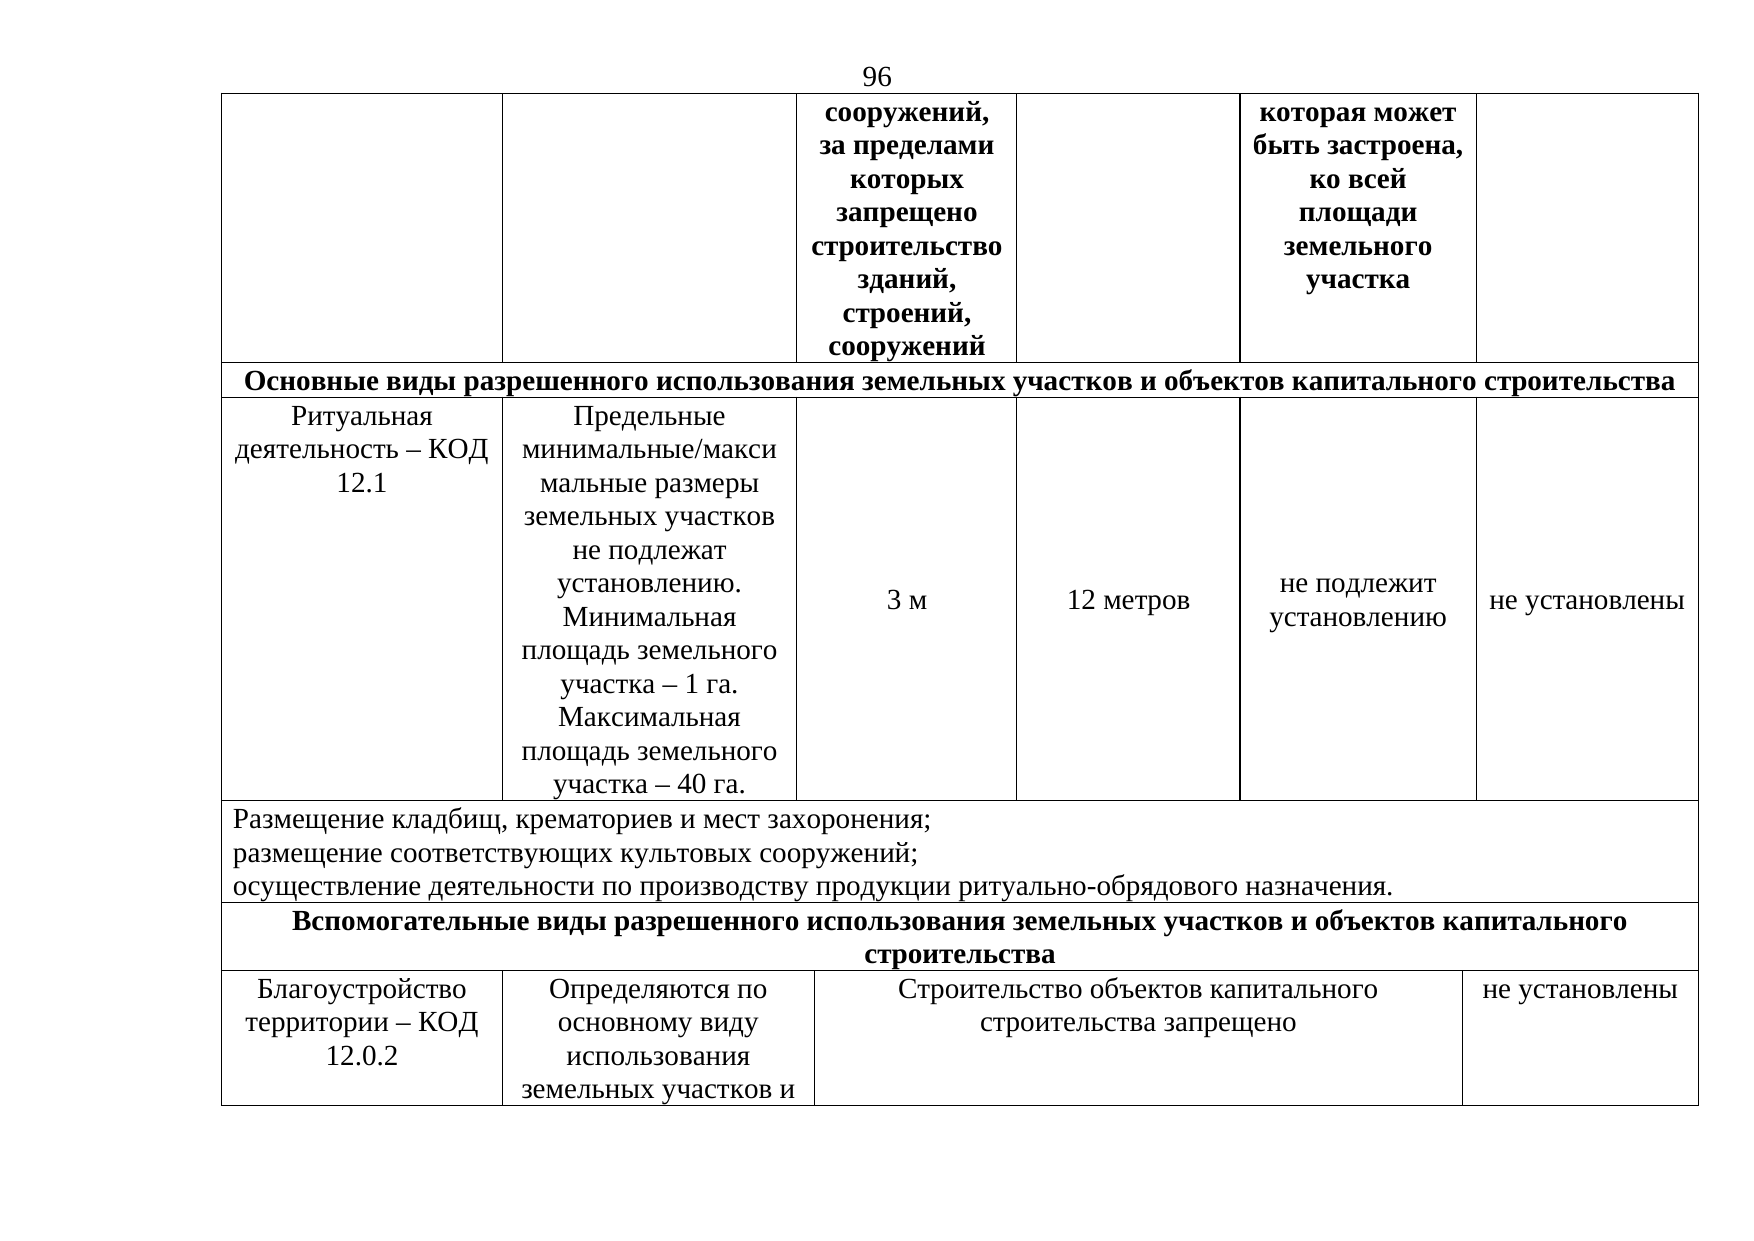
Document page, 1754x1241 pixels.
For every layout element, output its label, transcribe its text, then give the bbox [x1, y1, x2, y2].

table_cell Размещение кладбищ, крематориев и мест захоронения; размещение соответствующих культовых сооружений; осуществление деятельности по производству продукции ритуально-обрядового назначения. [222, 801, 1698, 902]
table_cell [1477, 94, 1698, 362]
table_cell 12 метров [1017, 398, 1239, 800]
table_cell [503, 94, 796, 362]
table_cell не установлены [1463, 971, 1698, 1105]
table_cell Вспомогательные виды разрешенного использования земельных участков и объектов капитального строительства [222, 903, 1698, 970]
table_cell Основные виды разрешенного использования земельных участков и объектов капитального строительства [222, 363, 1698, 397]
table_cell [1017, 94, 1239, 362]
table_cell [797, 94, 1016, 362]
table_cell Предельные минимальные/максимальные размеры земельных участков не подлежат установлению. Минимальная площадь земельного участка – 1 га. Максимальная площадь земельного участка – 40 га. [503, 398, 796, 800]
table_cell Ритуальная деятельность – КОД 12.1 [222, 398, 502, 800]
table_cell 3 м [797, 398, 1016, 800]
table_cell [503, 971, 814, 1105]
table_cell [815, 971, 1462, 1105]
table_cell не подлежит установлению [1241, 398, 1476, 800]
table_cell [222, 971, 502, 1105]
table_cell не установлены [1477, 398, 1698, 800]
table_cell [1241, 94, 1476, 362]
